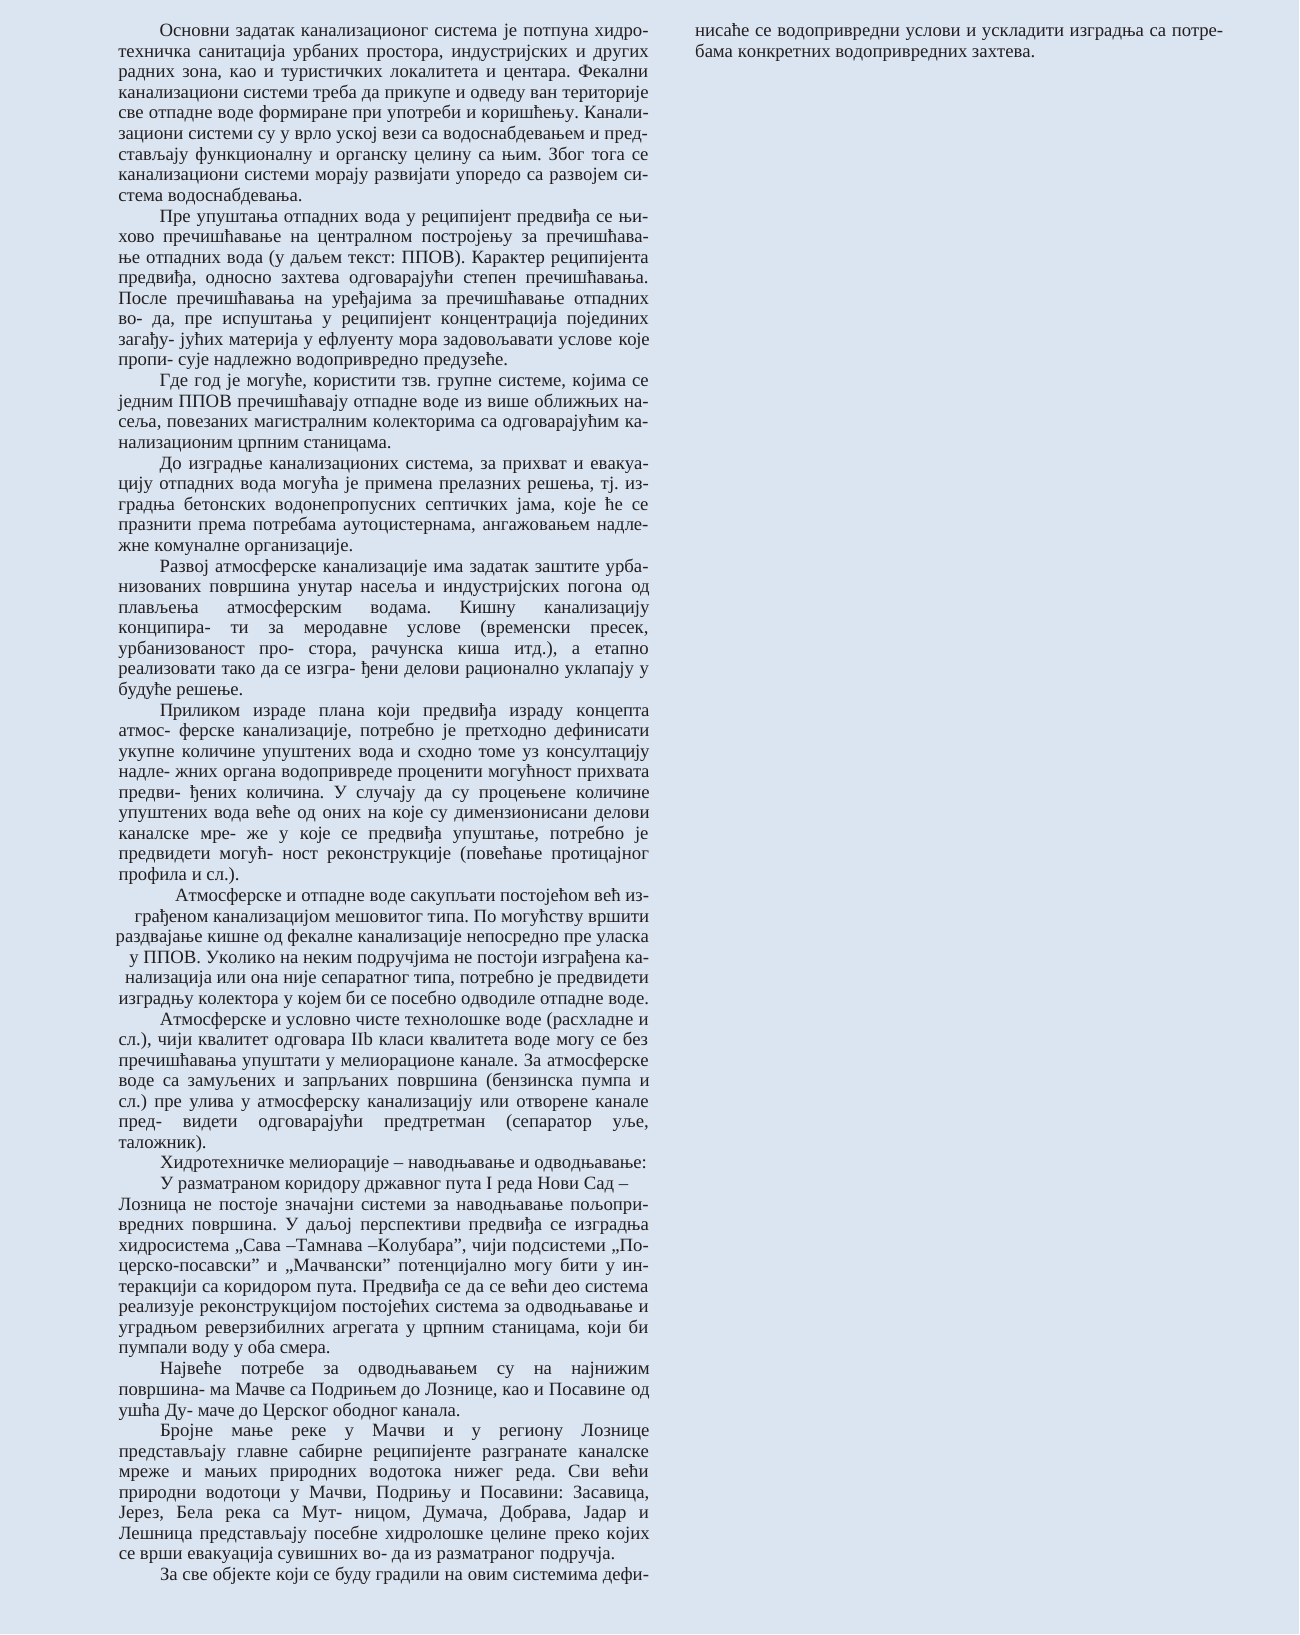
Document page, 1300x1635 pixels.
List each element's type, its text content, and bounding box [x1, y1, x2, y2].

text Хидротехничке мелиорације – наводњавање и одводњавање: У разматраном коридору државног пута I реда Нови Сад – [160, 1153, 649, 1194]
text Лозница не постоје значајни системи за наводњавање пољопри- вредних површина. У даљој перспективи предвиђа се изградња хидросистема „Сава –Тамнава –Колубара”, чији подсистеми „По- церско-посавски” и „Мачвански” потенцијално могу бити у ин- теракцији са коридором пута. Предвиђа се да се већи део система реализује реконструкцијом постојећих система за одводњавање и уградњом реверзибилних агрегата у црпним станицама, који би пумпали воду у оба смера. [118, 1194, 649, 1358]
text Највеће потребе за одводњавањем су на најнижим површина- ма Мачве са Подрињем до Лознице, као и Посавине од ушћа Ду- маче до Церског ободног канала. [118, 1358, 649, 1420]
text Бројне мање реке у Мачви и у региону Лознице представљају главне сабирне реципијенте разгранате каналске мреже и мањих природних водотока нижег реда. Сви већи природни водотоци у Мачви, Подрињу и Посавини: Засавица, Јерез, Бела река са Мут- ницом, Думача, Добрава, Јадар и Лешница представљају посебне хидролошке целине преко којих се врши евакуација сувишних во- да из разматраног подручја. [118, 1420, 649, 1564]
text Приликом израде плана који предвиђа израду концепта атмос- ферске канализације, потребно је претходно дефинисати укупне количине упуштених вода и сходно томе уз консултацију надле- жних органа водопривреде проценити могућност прихвата предви- ђених количина. У случају да су процењене количине упуштених вода веће од оних на које су димензионисани делови каналске мре- же у које се предвиђа упуштање, потребно је предвидети могућ- ност реконструкције (повећање протицајног профила и сл.). [118, 700, 649, 884]
text За све објекте који се буду градили на овим системима дефи- нисаће се водопривредни услови и ускладити изградња са потре- бама конкретних водопривредних захтева. [695, 20, 1224, 61]
text Где год је могуће, користити тзв. групне системе, којима се једним ППОВ пречишћавају отпадне воде из више оближњих на- сеља, повезаних магистралним колекторима са одговарајућим ка- нализационим црпним станицама. [118, 371, 649, 452]
text Пре упуштања отпадних вода у реципијент предвиђа се њи- хово пречишћавање на централном постројењу за пречишћава- ње отпадних вода (у даљем текст: ППОВ). Карактер реципијента предвиђа, односно захтева одговарајући степен пречишћавања. После пречишћавања на уређајима за пречишћавање отпадних во- да, пре испуштања у реципијент концентрација појединих загађу- јућих материја у ефлуенту мора задовољавати услове које пропи- сује надлежно водопривредно предузеће. [118, 206, 649, 370]
text Основни задатак канализационог система је потпуна хидро- техничка санитација урбаних простора, индустријских и других радних зона, као и туристичких локалитета и центара. Фекални канализациони системи треба да прикупе и одведу ван територије све отпадне воде формиране при употреби и коришћењу. Канали- зациони системи су у врло уској вези са водоснабдевањем и пред- стављају функционалну и органску целину са њим. Због тога се канализациони системи морају развијати упоредо са развојем си- стема водоснабдевања. [118, 20, 649, 205]
text Атмосферске и отпадне воде сакупљати постојећом већ из- грађеном канализацијом мешовитог типа. По могућству вршити раздвајање кишне од фекалне канализације непосредно пре уласка у ППОВ. Уколико на неким подручјима не постоји изграђена ка- нализација или она није сепаратног типа, потребно је предвидети изградњу колектора у којем би се посебно одводиле отпадне воде. [114, 885, 649, 1008]
text Развој атмосферске канализације има задатак заштите урба- низованих површина унутар насеља и индустријских погона од плављења атмосферским водама. Кишну канализацију конципира- ти за меродавне услове (временски пресек, урбанизованост про- стора, рачунска киша итд.), а етапно реализовати тако да се изгра- ђени делови рационално уклапају у будуће решење. [118, 556, 649, 699]
text За све објекте који се буду градили на овим системима дефи- нисаће се водопривредни услови и ускладити изградња са потре- бама конкретних водопривредних захтева. [118, 1564, 649, 1585]
text До изградње канализационих система, за прихват и евакуа- цију отпадних вода могућа је примена прелазних решења, тј. из- градња бетонских водонепропусних септичких јама, које ће се празнити према потребама аутоцистернама, ангажовањем надле- жне комуналне организације. [118, 453, 649, 555]
text Атмосферске и условно чисте технолошке воде (расхладне и сл.), чији квалитет одговара IIb класи квалитета воде могу се без пречишћавања упуштати у мелиорационе канале. За атмосферске воде са замуљених и запрљаних површина (бензинска пумпа и сл.) пре улива у атмосферску канализацију или отворене канале пред- видети одговарајући предтретман (сепаратор уље, таложник). [118, 1009, 649, 1152]
